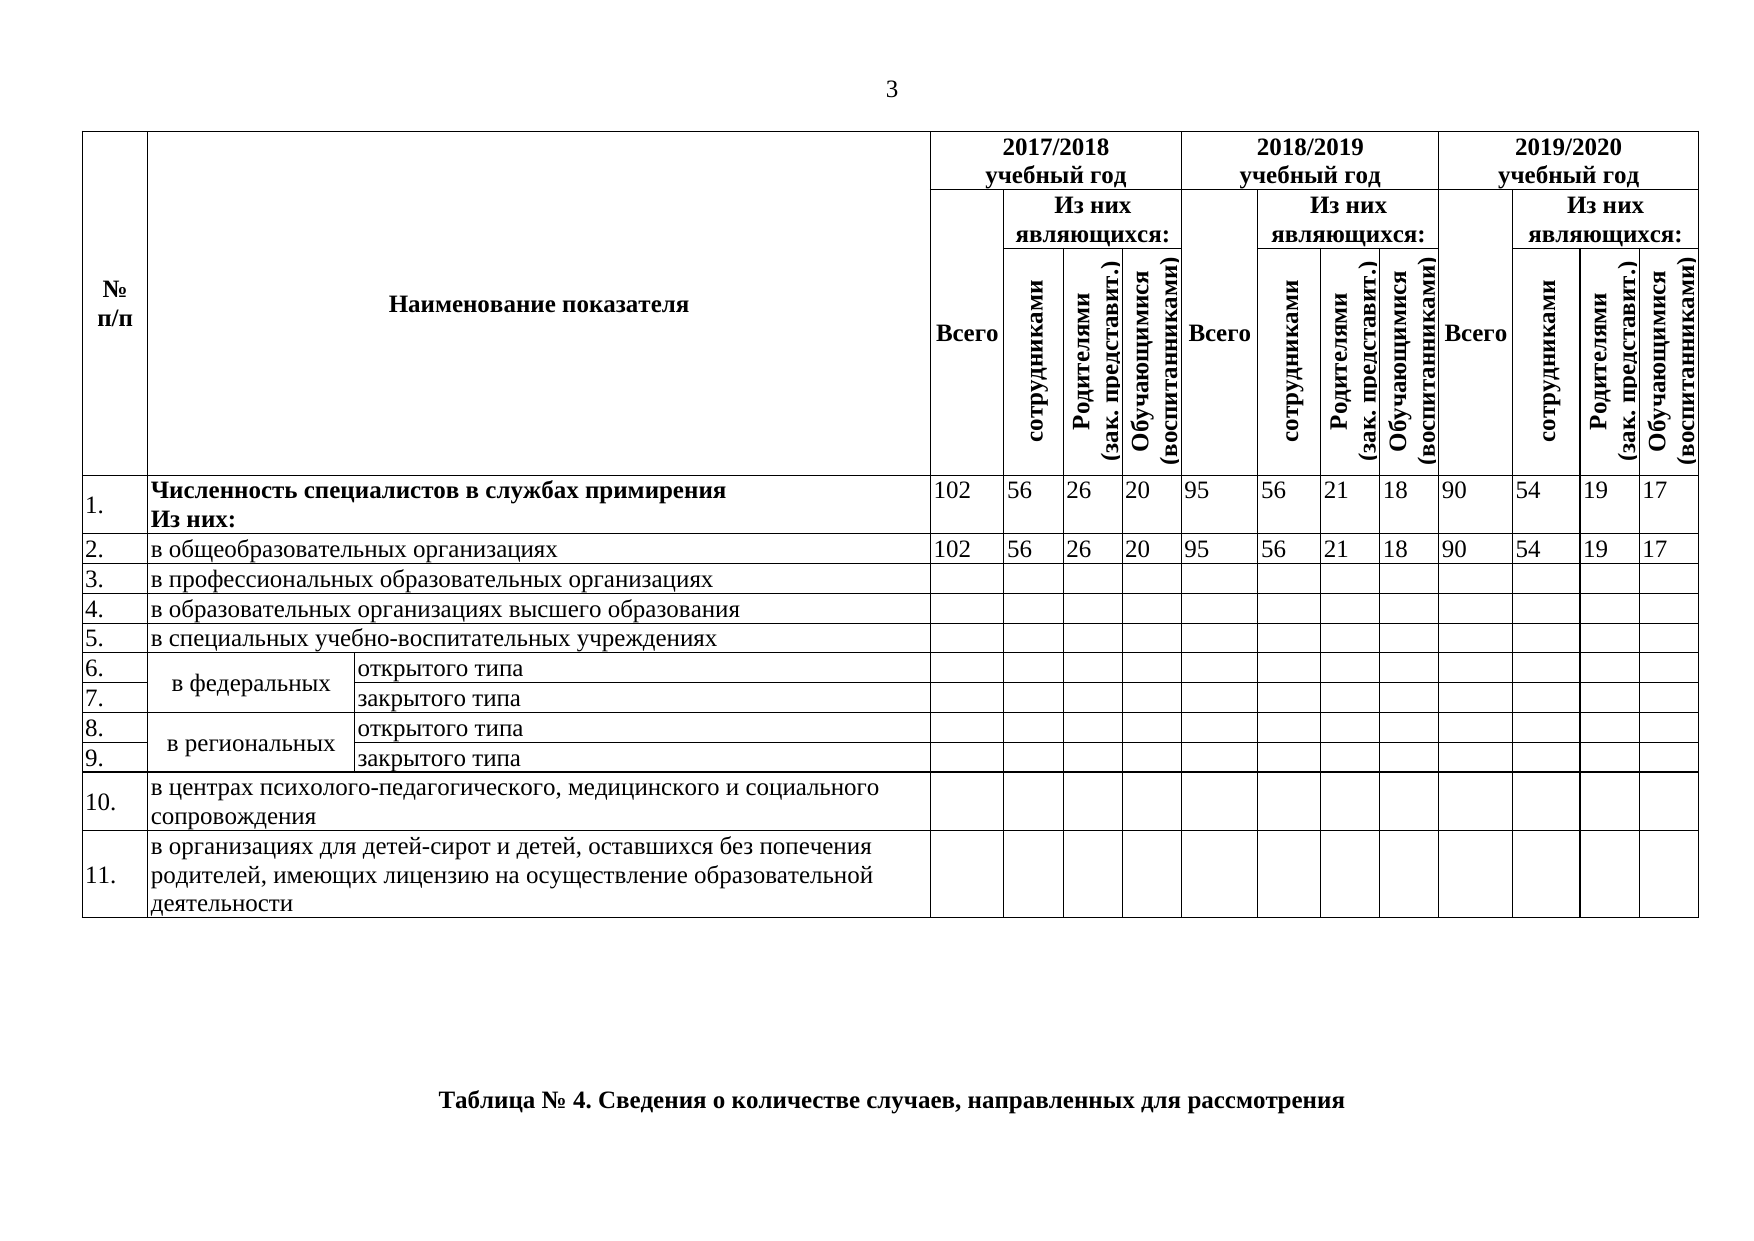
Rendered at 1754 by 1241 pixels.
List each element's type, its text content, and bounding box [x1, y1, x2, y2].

table_cell [1380, 653, 1438, 682]
table_cell [83, 713, 147, 742]
table_cell [83, 653, 147, 682]
table_cell в организациях для детей-сирот и детей, оставшихся без попечения родителей, имеющих лицензию на осуществление образовательной деятельности [148, 831, 930, 917]
table_cell [83, 564, 147, 593]
table_cell [1513, 624, 1579, 652]
table_cell [83, 594, 147, 622]
table_cell 26 [1064, 534, 1122, 563]
table_cell [1182, 713, 1257, 742]
table_cell [1439, 831, 1512, 917]
table_cell [931, 743, 1003, 771]
table_cell [1439, 743, 1512, 771]
table_cell 19 [1581, 534, 1639, 563]
table_cell в центрах психолого-педагогического, медицинского и социального сопровождения [148, 773, 930, 830]
table_cell [1004, 743, 1063, 771]
table_cell в общеобразовательных организациях [148, 534, 930, 563]
table_cell сотрудниками [1513, 249, 1579, 474]
table_cell [1321, 713, 1379, 742]
table_cell 21 [1321, 534, 1379, 563]
table_cell [1004, 564, 1063, 593]
table_cell [1513, 713, 1579, 742]
table_cell [83, 743, 147, 771]
table_cell [83, 683, 147, 712]
table_cell [1123, 743, 1181, 771]
table_cell закрытого типа [355, 683, 930, 712]
table_cell [1640, 831, 1698, 917]
table_cell [1258, 594, 1320, 622]
table_header Наименование показателя [148, 132, 930, 474]
table_cell Обучающимися (воспитанниками) [1123, 249, 1181, 474]
table_cell [1182, 594, 1257, 622]
table_cell Всего [1439, 190, 1512, 474]
table_cell [1640, 653, 1698, 682]
table_cell 102 [931, 534, 1003, 563]
table_cell 26 [1064, 476, 1122, 533]
table_cell [1513, 743, 1579, 771]
table_cell [1258, 743, 1320, 771]
table_cell [1380, 743, 1438, 771]
table_cell 90 [1439, 476, 1512, 533]
table_header 2019/2020 учебный год [1439, 132, 1698, 189]
table_cell [1513, 683, 1579, 712]
table_cell [1123, 594, 1181, 622]
table_cell [1258, 831, 1320, 917]
table_cell [1064, 713, 1122, 742]
table_cell [1581, 743, 1639, 771]
table_cell [1380, 683, 1438, 712]
table_cell [1640, 773, 1698, 830]
table_cell 56 [1258, 476, 1320, 533]
table_header 2018/2019 учебный год [1182, 132, 1438, 189]
table_cell [931, 831, 1003, 917]
table_cell [1581, 713, 1639, 742]
table_cell [1439, 653, 1512, 682]
table_cell [1258, 653, 1320, 682]
text Таблица № 4. Сведения о количестве случаев, направленных для рассмотрения [118, 1085, 1665, 1114]
table_cell [1321, 624, 1379, 652]
table_cell Из них являющихся: [1258, 190, 1438, 248]
table_cell [1064, 683, 1122, 712]
table_cell [931, 713, 1003, 742]
table_cell открытого типа [355, 713, 930, 742]
table_cell [1004, 594, 1063, 622]
table_cell [1064, 653, 1122, 682]
table_cell [1182, 683, 1257, 712]
table_cell Родителями (зак. представит.) [1581, 249, 1639, 474]
table_cell [1321, 743, 1379, 771]
table_cell [1439, 594, 1512, 622]
table_cell [1581, 594, 1639, 622]
table_cell [1513, 773, 1579, 830]
table_cell [1581, 773, 1639, 830]
table_cell [1439, 624, 1512, 652]
table_cell [83, 831, 147, 917]
table_cell 20 [1123, 534, 1181, 563]
table_cell [1004, 713, 1063, 742]
table_cell [931, 594, 1003, 622]
table_cell 56 [1004, 534, 1063, 563]
table_cell [1439, 683, 1512, 712]
table_cell Из них являющихся: [1513, 190, 1698, 248]
table_cell [1380, 713, 1438, 742]
table_cell 95 [1182, 534, 1257, 563]
table_cell 19 [1581, 476, 1639, 533]
table_cell [1123, 653, 1181, 682]
table_cell [1640, 594, 1698, 622]
table_cell [1380, 624, 1438, 652]
table_cell [1123, 683, 1181, 712]
table_cell [1182, 564, 1257, 593]
table_cell [1321, 594, 1379, 622]
table_cell 21 [1321, 476, 1379, 533]
table_cell сотрудниками [1004, 249, 1063, 474]
table_cell [1182, 773, 1257, 830]
table_cell [1004, 683, 1063, 712]
table_cell 20 [1123, 476, 1181, 533]
table_header 2017/2018 учебный год [931, 132, 1181, 189]
table_cell [1123, 831, 1181, 917]
table_cell [1640, 743, 1698, 771]
table_cell [1004, 624, 1063, 652]
table_cell [1258, 683, 1320, 712]
table_cell [1123, 624, 1181, 652]
table_cell [1123, 773, 1181, 830]
table_cell 54 [1513, 476, 1579, 533]
table_cell [1004, 831, 1063, 917]
table_cell [1581, 624, 1639, 652]
table_cell 17 [1640, 534, 1698, 563]
table_cell [1321, 683, 1379, 712]
table_cell [931, 653, 1003, 682]
table_cell [1581, 683, 1639, 712]
table_cell [1581, 564, 1639, 593]
table_cell [1581, 831, 1639, 917]
table_cell в образовательных организациях высшего образования [148, 594, 930, 622]
table_cell [931, 773, 1003, 830]
table_cell в региональных [148, 713, 354, 771]
table_cell 102 [931, 476, 1003, 533]
table_cell [1123, 713, 1181, 742]
table_cell 17 [1640, 476, 1698, 533]
table_cell [83, 476, 147, 533]
table_cell [1581, 653, 1639, 682]
table_cell закрытого типа [355, 743, 930, 771]
table_cell [1380, 564, 1438, 593]
table_cell [1258, 624, 1320, 652]
table_cell Всего [931, 190, 1003, 474]
table_cell [1380, 594, 1438, 622]
table_cell [1004, 653, 1063, 682]
table_cell [1640, 564, 1698, 593]
table_cell [1439, 713, 1512, 742]
table_cell [1513, 831, 1579, 917]
table_cell [1182, 831, 1257, 917]
table_cell [1123, 564, 1181, 593]
table_cell [1513, 564, 1579, 593]
table_cell [1513, 653, 1579, 682]
table_cell [1380, 831, 1438, 917]
table_cell [1064, 831, 1122, 917]
table_cell Численность специалистов в службах примирения Из них: [148, 476, 930, 533]
table_cell [931, 683, 1003, 712]
table_cell [83, 534, 147, 563]
table_cell [1439, 564, 1512, 593]
table_cell Обучающимися (воспитанниками) [1640, 249, 1698, 474]
table_cell [931, 564, 1003, 593]
table_cell [1064, 594, 1122, 622]
table_cell [931, 624, 1003, 652]
table_cell 18 [1380, 534, 1438, 563]
table_cell [1258, 773, 1320, 830]
table_cell [1064, 624, 1122, 652]
table_cell открытого типа [355, 653, 930, 682]
table_cell [1064, 743, 1122, 771]
table_cell [1182, 624, 1257, 652]
table_cell [1321, 653, 1379, 682]
table_cell Родителями (зак. представит.) [1064, 249, 1122, 474]
table_cell 54 [1513, 534, 1579, 563]
table_cell сотрудниками [1258, 249, 1320, 474]
table_cell в федеральных [148, 653, 354, 712]
table_cell [1640, 683, 1698, 712]
table_cell [1640, 713, 1698, 742]
table_cell [1064, 564, 1122, 593]
table_cell 56 [1004, 476, 1063, 533]
table_cell Родителями (зак. представит.) [1321, 249, 1379, 474]
table_cell [83, 624, 147, 652]
table_cell 95 [1182, 476, 1257, 533]
table_cell Обучающимися (воспитанниками) [1380, 249, 1438, 474]
table_cell Из них являющихся: [1004, 190, 1181, 248]
table_cell [1182, 653, 1257, 682]
table_cell [1258, 713, 1320, 742]
table_cell Всего [1182, 190, 1257, 474]
table_cell 56 [1258, 534, 1320, 563]
table_cell в специальных учебно-воспитательных учреждениях [148, 624, 930, 652]
table_cell 18 [1380, 476, 1438, 533]
table_cell [1258, 564, 1320, 593]
table_cell [1004, 773, 1063, 830]
table_cell [1640, 624, 1698, 652]
table_cell [1182, 743, 1257, 771]
table_header № п/п [83, 132, 147, 474]
table_cell [1064, 773, 1122, 830]
table_cell [1439, 773, 1512, 830]
table_cell [1513, 594, 1579, 622]
table_cell [83, 773, 147, 830]
table_cell 90 [1439, 534, 1512, 563]
table_cell [1321, 831, 1379, 917]
table_cell [1380, 773, 1438, 830]
table_cell [1321, 564, 1379, 593]
table_cell в профессиональных образовательных организациях [148, 564, 930, 593]
table_cell [1321, 773, 1379, 830]
